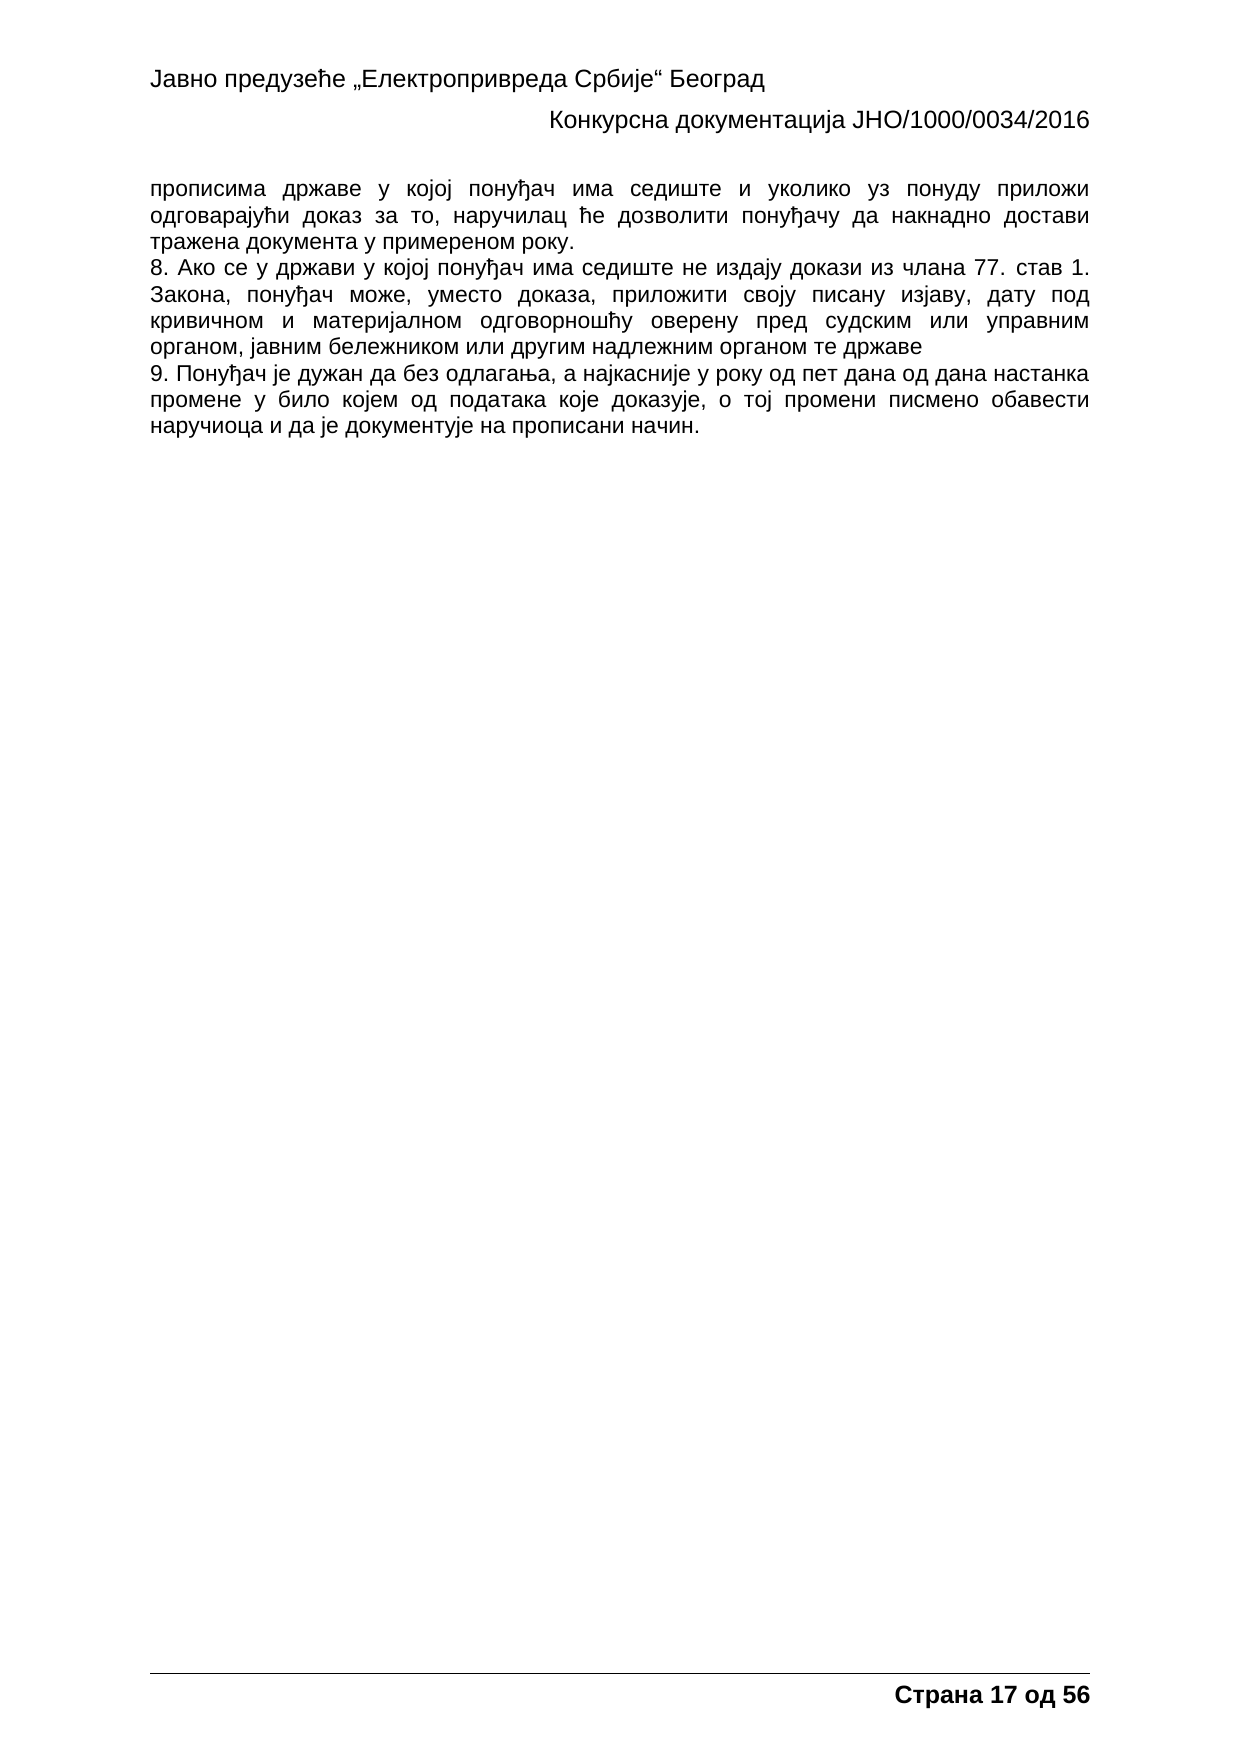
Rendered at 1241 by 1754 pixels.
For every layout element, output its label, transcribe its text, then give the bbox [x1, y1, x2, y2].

text 9. Понуђач је дужан да без одлагања, а најкасније у року од пет дана од дана настанка промене у било којем од података које доказује, о тој промени писмено обавести наручиоца и да је документује на прописани начин. [150, 360, 1090, 439]
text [150, 175, 1090, 254]
text 8. Ако се у држави у којој понуђач има седиште не издају докази из члана 77. став 1. Закона, понуђач може, уместо доказа, приложити своју писану изјаву, дату под кривичном и материјалном одговорношћу оверену пред судским или управним органом, јавним бележником или другим надлежним органом те државе [150, 254, 1090, 360]
